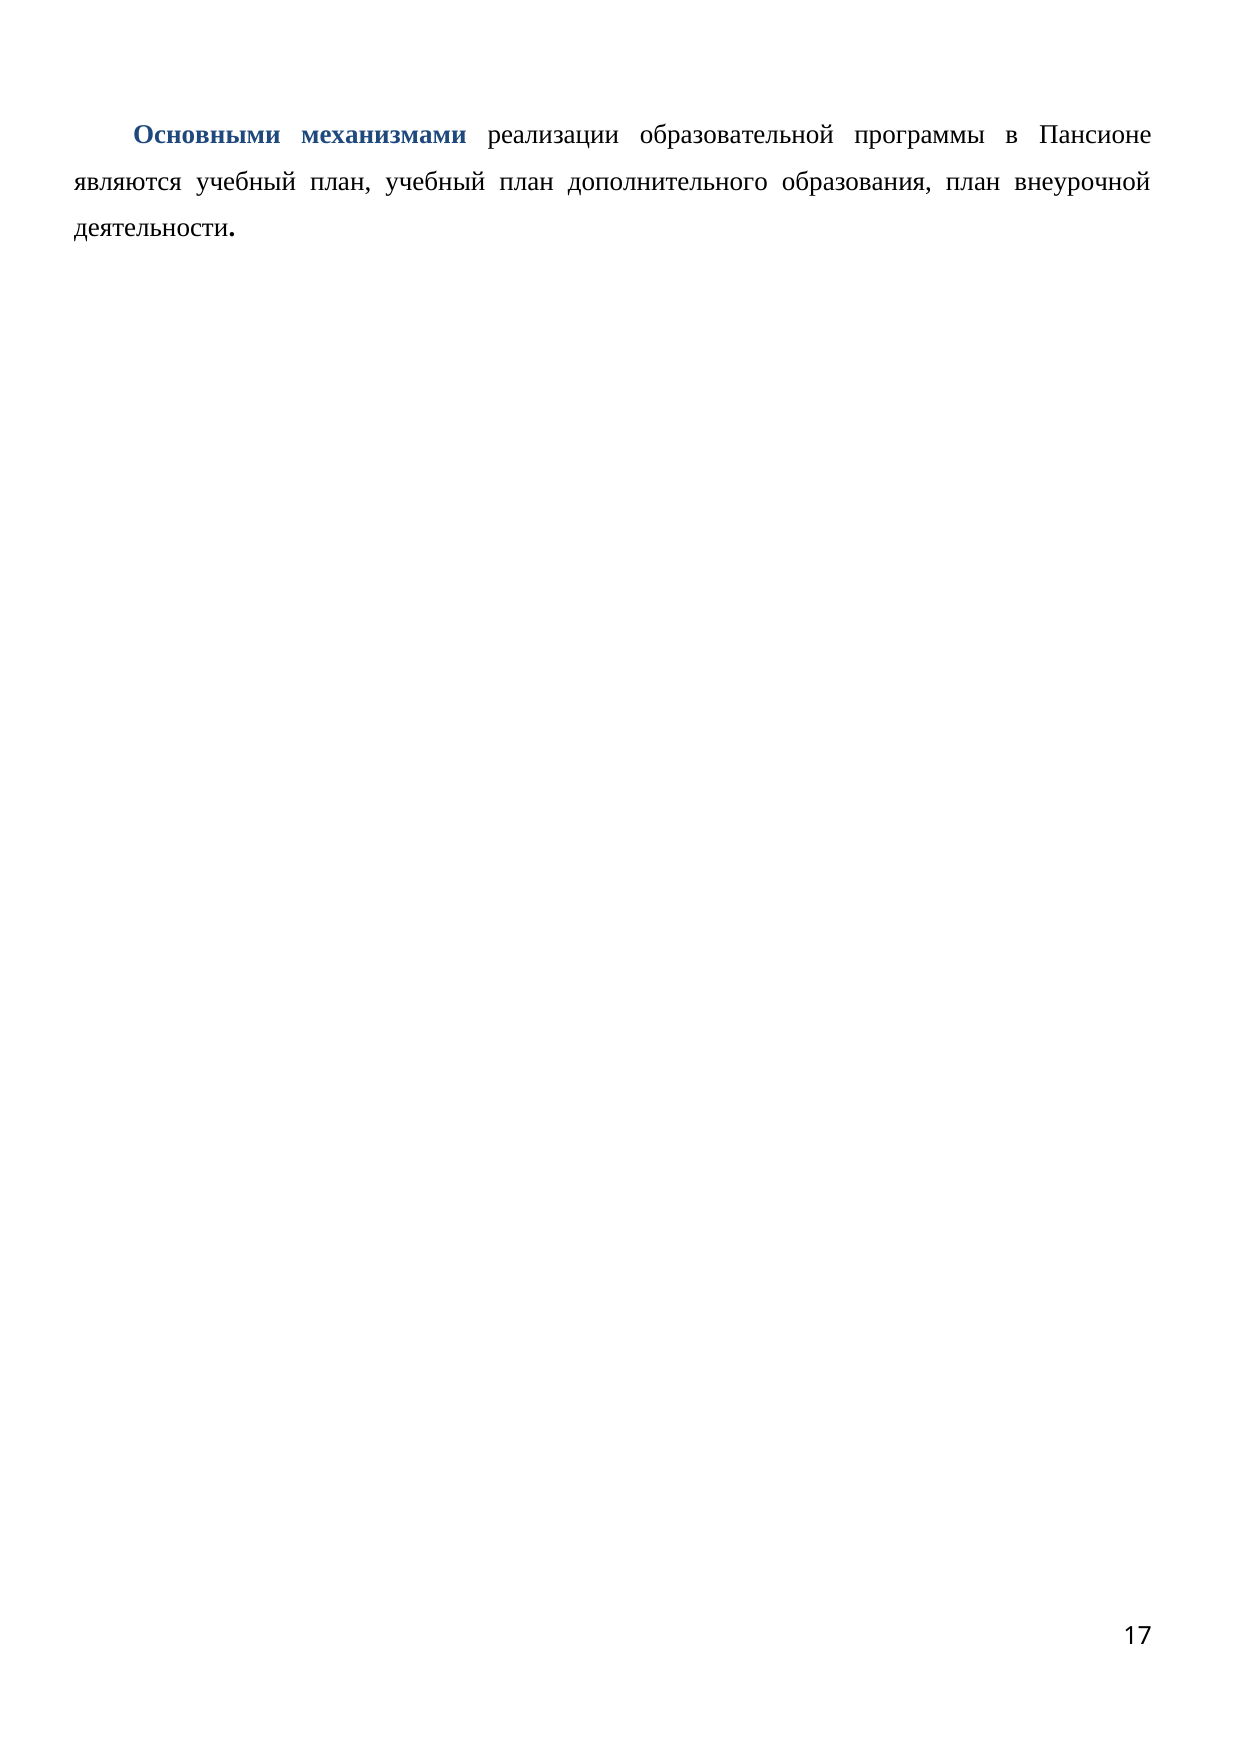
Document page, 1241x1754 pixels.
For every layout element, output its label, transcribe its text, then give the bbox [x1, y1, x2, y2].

text Основными механизмами реализации образовательной программы в Пансионе являются учебный план, учебный план дополнительного образования, план внеурочной деятельности. [74, 118, 1152, 243]
